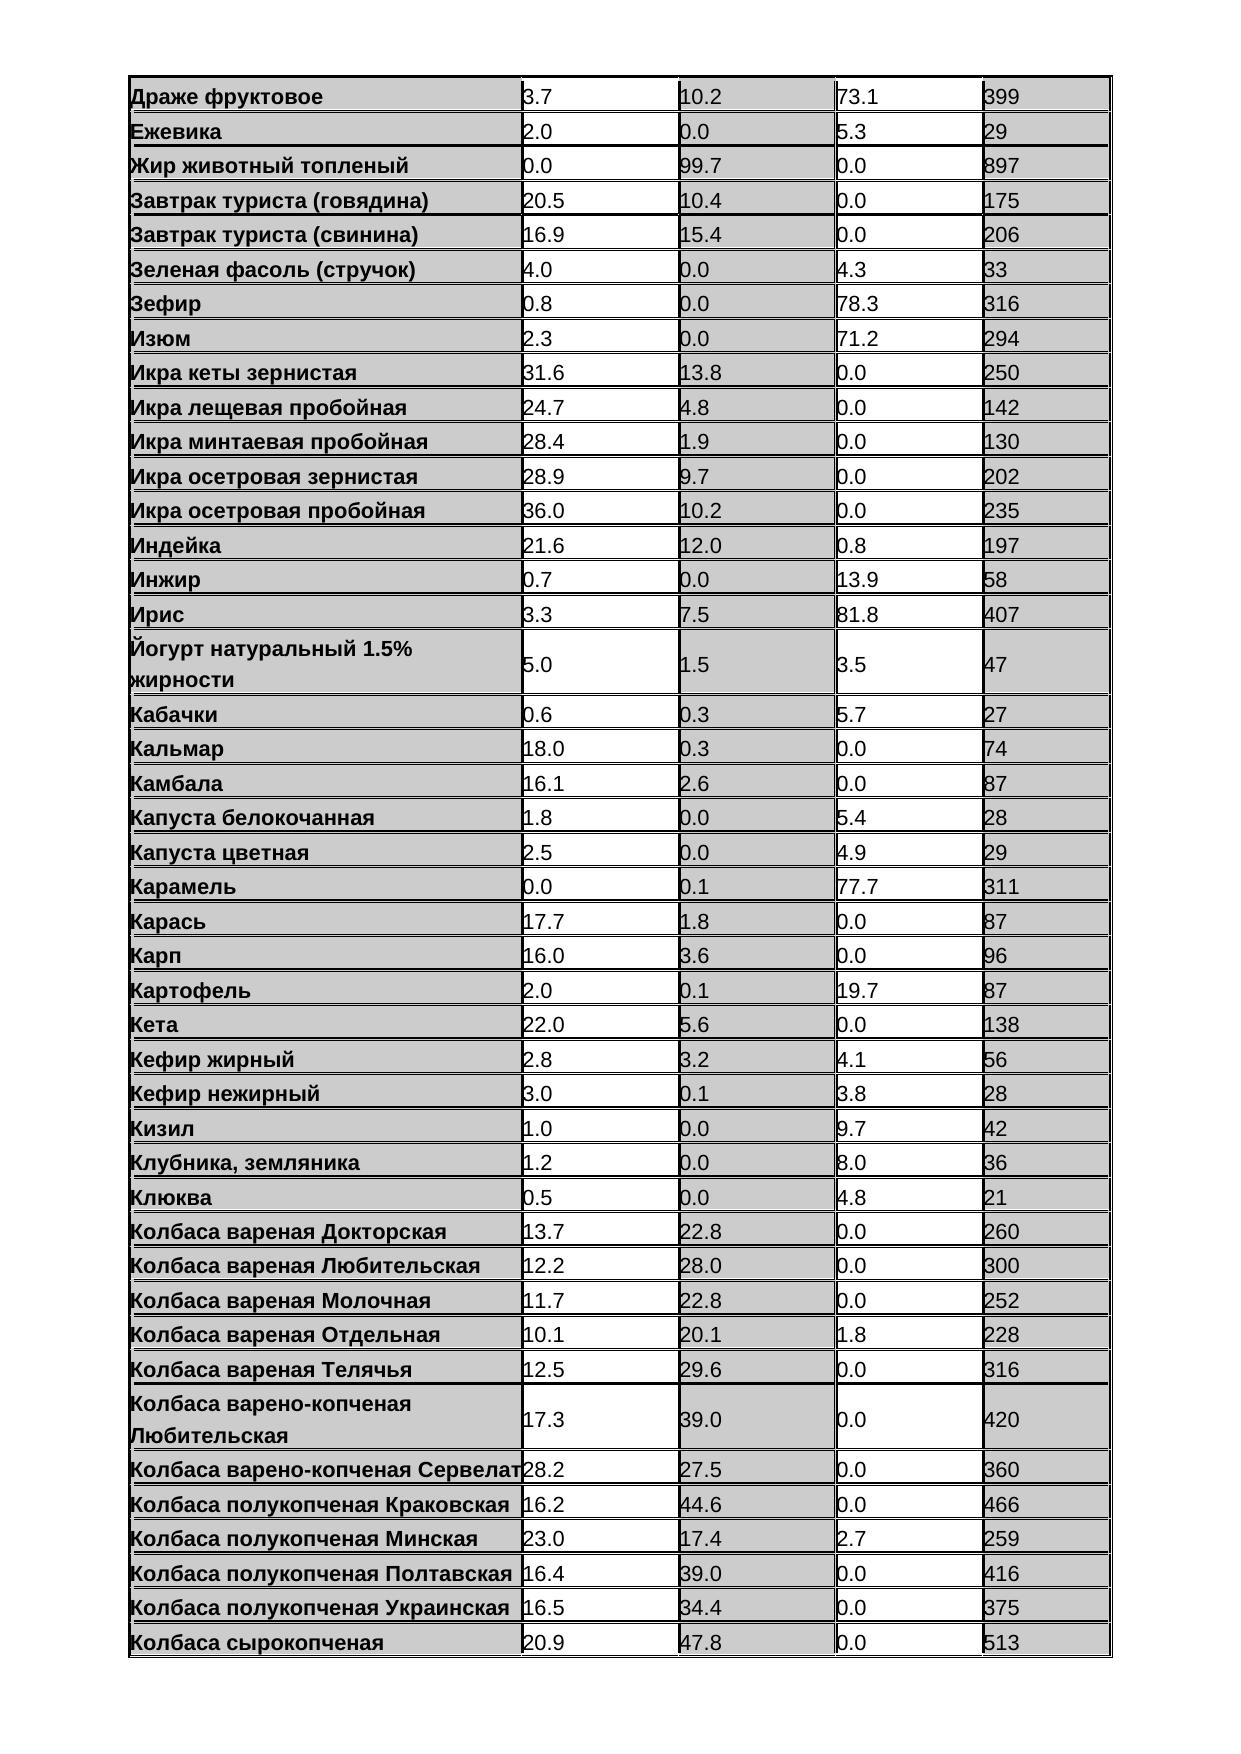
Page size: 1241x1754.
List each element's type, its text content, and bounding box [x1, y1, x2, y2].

table_cell 202 [985, 454, 1110, 489]
table_cell 22.8 [681, 1282, 834, 1313]
table_cell 27 [985, 693, 1110, 727]
table_cell Клубника, земляника [130, 1141, 522, 1175]
table_cell 0.0 [838, 1589, 982, 1620]
table_cell 47 [983, 627, 1111, 692]
table_cell 13.9 [838, 561, 982, 592]
table_cell Капуста цветная [131, 830, 521, 865]
table_cell 0.0 [838, 1282, 982, 1313]
table_cell 21.6 [524, 527, 678, 558]
table_cell 0.0 [681, 1144, 834, 1175]
table_cell Икра минтаевая пробойная [130, 420, 522, 454]
table_cell 0.0 [838, 458, 982, 489]
table_cell 73.1 [836, 77, 983, 109]
table_cell Драже фруктовое [131, 77, 522, 109]
table_cell 7.5 [681, 596, 834, 627]
table_cell 0.0 [681, 1110, 834, 1141]
table_cell 71.2 [838, 320, 982, 351]
table_cell 5.0 [524, 630, 678, 692]
table_cell 34.4 [681, 1589, 834, 1620]
table_cell 3.8 [838, 1075, 982, 1106]
table_cell Зеленая фасоль (стручок) [131, 248, 521, 282]
table_cell 228 [985, 1313, 1110, 1347]
table_cell 5.7 [838, 696, 982, 727]
table_cell 2.3 [524, 320, 678, 351]
table_cell Карамель [130, 865, 522, 899]
table_cell Кефир жирный [131, 1037, 521, 1072]
table_cell 17.4 [681, 1520, 834, 1551]
table_cell 3.3 [524, 596, 678, 627]
table_cell 130 [983, 420, 1111, 454]
table_cell 142 [985, 385, 1110, 420]
table_cell 416 [985, 1551, 1110, 1586]
table_cell 1.8 [681, 903, 834, 934]
table_cell 0.0 [838, 1213, 982, 1244]
table_cell 1.8 [838, 1317, 982, 1347]
table_cell 16.9 [524, 216, 678, 247]
table_cell Икра лещевая пробойная [131, 385, 521, 420]
table_cell 16.4 [524, 1555, 678, 1586]
table_cell Капуста белокочанная [130, 796, 522, 830]
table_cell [131, 1620, 522, 1654]
table_cell Колбаса варено-копченая Любительская [131, 1382, 521, 1448]
table_cell 2.0 [524, 972, 678, 1003]
table_cell 1.2 [524, 1144, 678, 1175]
table_cell 29.6 [681, 1351, 834, 1382]
table_cell 0.0 [681, 251, 834, 282]
table_cell Карп [130, 934, 522, 968]
table_cell Колбаса полукопченая Украинская [130, 1586, 522, 1620]
table_cell 15.4 [681, 216, 834, 247]
table_cell 0.0 [838, 182, 982, 213]
table_cell Кальмар [130, 727, 522, 761]
table_cell 0.0 [681, 561, 834, 592]
table_cell Колбаса полукопченая Минская [130, 1517, 522, 1551]
table_cell Колбаса вареная Отдельная [131, 1313, 521, 1347]
table_cell 1.8 [524, 799, 678, 830]
table_cell 24.7 [524, 389, 678, 420]
table_cell 9.7 [681, 458, 834, 489]
table_cell 0.8 [524, 285, 678, 316]
table_cell 399 [983, 78, 1109, 109]
table_cell Икра осетровая пробойная [130, 489, 522, 523]
table_cell 206 [985, 213, 1111, 247]
table_cell 20.9 [522, 1624, 679, 1654]
table_cell 0.1 [681, 972, 834, 1003]
table_cell Колбаса вареная Телячья [131, 1348, 521, 1382]
table_cell 20.5 [524, 182, 678, 213]
table_cell 23.0 [524, 1520, 678, 1551]
table_cell 0.1 [681, 1075, 834, 1106]
table_cell 0.0 [838, 492, 982, 523]
table_cell 0.0 [681, 799, 834, 830]
table_cell 259 [983, 1517, 1111, 1551]
table_cell 0.0 [838, 730, 982, 761]
table_cell 2.5 [524, 834, 678, 865]
table_cell 466 [985, 1482, 1110, 1517]
table_cell 0.3 [681, 696, 834, 727]
table_cell Колбаса варено-копченая Сервелат [130, 1448, 522, 1482]
table_cell 4.8 [681, 389, 834, 420]
table_cell 28 [983, 796, 1111, 830]
table_cell 81.8 [838, 596, 982, 627]
table_cell 39.0 [681, 1385, 834, 1448]
table_cell 0.0 [681, 1179, 834, 1209]
table_cell Зефир [130, 282, 522, 316]
table_cell 3.5 [838, 630, 982, 692]
table_cell Икра осетровая зернистая [131, 454, 521, 489]
table_cell 78.3 [838, 285, 982, 316]
table_cell 47.8 [679, 1620, 836, 1654]
table_cell 12.5 [524, 1351, 678, 1382]
table_cell 28 [983, 1072, 1111, 1106]
table_cell 0.0 [838, 354, 982, 385]
table_cell 10.1 [524, 1317, 678, 1347]
table_cell 87 [985, 968, 1110, 1003]
table_cell 235 [983, 489, 1111, 523]
table_cell 0.0 [838, 937, 982, 968]
table_cell 316 [983, 282, 1111, 316]
table_cell 16.2 [524, 1486, 678, 1517]
table_cell 360 [983, 1448, 1111, 1482]
table_cell 96 [983, 934, 1111, 968]
table_cell 58 [983, 558, 1111, 592]
table_cell 33 [985, 248, 1110, 282]
table_cell 22.0 [524, 1006, 678, 1037]
table_cell 31.6 [524, 354, 678, 385]
table_cell 0.0 [838, 1451, 982, 1482]
table_cell 56 [985, 1037, 1110, 1072]
table_cell 0.0 [524, 868, 678, 899]
table_cell 13.7 [524, 1213, 678, 1244]
table_cell Индейка [131, 523, 521, 558]
table_cell 8.0 [838, 1144, 982, 1175]
table_cell 2.7 [838, 1520, 982, 1551]
table_cell 10.2 [679, 77, 836, 109]
table_cell 0.0 [838, 765, 982, 796]
table_cell 3.2 [681, 1041, 834, 1072]
table_cell Жир животный топленый [131, 144, 521, 178]
table_cell 5.4 [838, 799, 982, 830]
table_cell 1.5 [681, 630, 834, 692]
table_cell Кета [130, 1003, 522, 1037]
table_cell 4.8 [838, 1179, 982, 1209]
table_cell 17.3 [524, 1385, 678, 1448]
table_cell 39.0 [681, 1555, 834, 1586]
table_cell 36.0 [524, 492, 678, 523]
table_cell Йогурт натуральный 1.5% жирности [130, 627, 522, 692]
table_cell 3.7 [522, 77, 679, 109]
table_cell 0.6 [524, 696, 678, 727]
table_cell 17.7 [524, 903, 678, 934]
table_cell 87 [985, 899, 1110, 934]
table_cell 22.8 [681, 1213, 834, 1244]
table_cell 28.9 [524, 458, 678, 489]
table_cell 10.4 [681, 182, 834, 213]
table_cell 0.0 [838, 1006, 982, 1037]
table_cell 250 [983, 351, 1111, 385]
table_cell 12.0 [681, 527, 834, 558]
table_cell 5.6 [681, 1006, 834, 1037]
table_cell 2.6 [681, 765, 834, 796]
table_cell Инжир [130, 558, 522, 592]
table_cell 28.4 [524, 423, 678, 454]
table_cell Кабачки [131, 693, 521, 727]
table_cell 16.1 [524, 765, 678, 796]
table_cell 0.0 [681, 285, 834, 316]
table_cell 0.0 [838, 216, 982, 247]
table_cell Завтрак туриста (говядина) [131, 179, 521, 213]
table_cell 29 [985, 830, 1110, 865]
table_cell 87 [985, 761, 1110, 796]
table_cell 138 [983, 1003, 1111, 1037]
table_cell 12.2 [524, 1248, 678, 1278]
table_cell Колбаса вареная Любительская [131, 1244, 521, 1278]
table_cell 19.7 [838, 972, 982, 1003]
table_cell Колбаса вареная Докторская [131, 1210, 521, 1244]
table_cell 11.7 [524, 1282, 678, 1313]
table_cell 0.0 [524, 147, 678, 178]
table_cell 0.8 [838, 527, 982, 558]
table_cell 4.3 [838, 251, 982, 282]
table_cell 175 [985, 179, 1110, 213]
table_cell 2.8 [524, 1041, 678, 1072]
table_cell 197 [985, 523, 1110, 558]
table_cell 29 [985, 110, 1110, 144]
table_cell 27.5 [681, 1451, 834, 1482]
table_cell 9.7 [838, 1110, 982, 1141]
table_cell 1.9 [681, 423, 834, 454]
table_cell 0.0 [838, 1248, 982, 1278]
table_cell 420 [985, 1382, 1109, 1448]
table_cell 300 [985, 1244, 1110, 1278]
table_cell 0.0 [838, 1486, 982, 1517]
table_cell 252 [985, 1279, 1110, 1313]
table_cell 0.0 [838, 1351, 982, 1382]
table_cell 3.6 [681, 937, 834, 968]
table_cell 0.0 [838, 423, 982, 454]
table_cell 99.7 [681, 147, 834, 178]
table_cell 36 [983, 1141, 1111, 1175]
table_cell 4.1 [838, 1041, 982, 1072]
table_cell Икра кеты зернистая [130, 351, 522, 385]
table_cell 0.0 [681, 834, 834, 865]
table_cell 0.1 [681, 868, 834, 899]
table_cell 74 [983, 727, 1111, 761]
table_cell 16.5 [524, 1589, 678, 1620]
table_cell Карась [131, 899, 521, 934]
table_cell Колбаса полукопченая Полтавская [131, 1551, 521, 1586]
table_cell Клюква [131, 1175, 521, 1209]
table_cell 311 [983, 865, 1111, 899]
table_cell 16.0 [524, 937, 678, 968]
table_cell 0.0 [838, 1385, 982, 1448]
table_cell 0.3 [681, 730, 834, 761]
table_cell 21 [985, 1175, 1110, 1209]
table_cell 28.2 [524, 1451, 678, 1482]
table_cell Кизил [131, 1106, 521, 1141]
table_cell Завтрак туриста (свинина) [130, 213, 521, 247]
table_cell 0.0 [681, 320, 834, 351]
table_cell 44.6 [681, 1486, 834, 1517]
table_cell 5.3 [838, 113, 982, 144]
table_cell 28.0 [681, 1248, 834, 1278]
table_cell 0.0 [838, 1555, 982, 1586]
table_cell 407 [985, 592, 1110, 627]
table_cell 0.5 [524, 1179, 678, 1209]
table_cell Кефир нежирный [130, 1072, 522, 1106]
table_cell 0.0 [838, 903, 982, 934]
table_cell 316 [985, 1348, 1110, 1382]
table_cell 375 [983, 1586, 1111, 1620]
table_cell 10.2 [681, 492, 834, 523]
table_cell 4.9 [838, 834, 982, 865]
table_cell 3.0 [524, 1075, 678, 1106]
table_cell Камбала [131, 761, 521, 796]
table_cell 20.1 [681, 1317, 834, 1347]
table_cell 2.0 [524, 113, 678, 144]
table_cell Ирис [131, 592, 521, 627]
table_cell Колбаса полукопченая Краковская [131, 1482, 521, 1517]
table_cell 42 [985, 1106, 1110, 1141]
table_cell 77.7 [838, 868, 982, 899]
table_cell Колбаса вареная Молочная [131, 1279, 521, 1313]
table_cell 0.0 [838, 389, 982, 420]
table_cell 0.0 [836, 1624, 983, 1654]
table_cell 0.0 [681, 113, 834, 144]
table_cell 4.0 [524, 251, 678, 282]
table_cell Изюм [131, 316, 521, 351]
table_cell 13.8 [681, 354, 834, 385]
table_cell 18.0 [524, 730, 678, 761]
table_cell Ежевика [131, 110, 521, 144]
table_cell 513 [983, 1620, 1110, 1654]
table_cell Картофель [131, 968, 521, 1003]
table_cell 294 [985, 316, 1110, 351]
table_cell 0.7 [524, 561, 678, 592]
table_cell 0.0 [838, 147, 982, 178]
table_cell 897 [985, 144, 1109, 178]
table_cell 260 [985, 1210, 1110, 1244]
table_cell 1.0 [524, 1110, 678, 1141]
